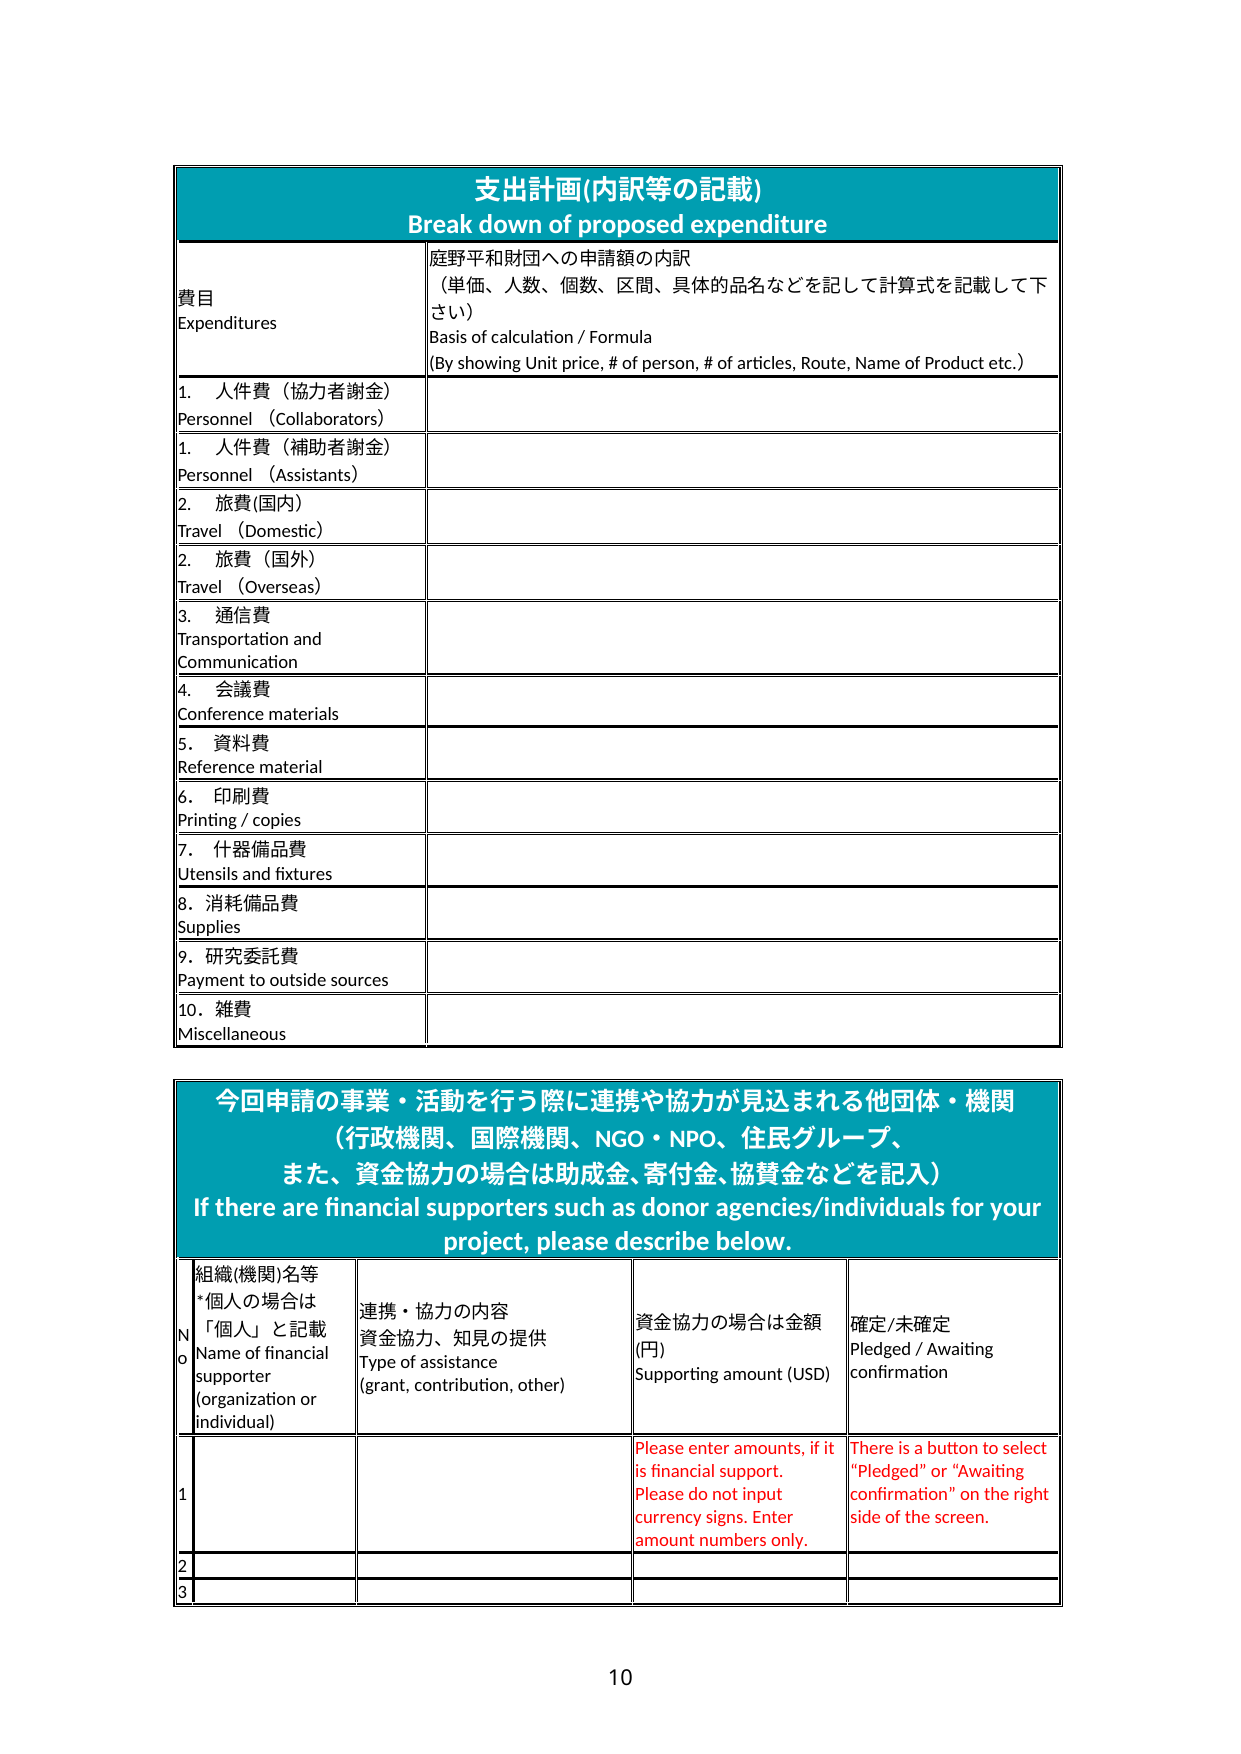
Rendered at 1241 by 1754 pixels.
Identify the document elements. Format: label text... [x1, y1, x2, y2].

table_cell [428, 778, 1060, 832]
table_cell 組織(機関)名等 *個人の場合は「個人」と記載 Name of financial supporter (organization or individual) [195, 1260, 355, 1433]
table_cell 旅費（国外） Travel （Overseas） [175, 543, 427, 599]
table_cell [848, 1577, 1059, 1603]
table_cell [357, 1580, 633, 1603]
table_cell 会議費 Conference materials [177, 673, 425, 725]
table_cell [195, 1437, 355, 1551]
table_cell 5． 資料費 Reference material [177, 725, 425, 778]
table_cell [634, 1554, 846, 1577]
table_cell 3 [177, 1577, 193, 1603]
table_cell [427, 832, 1061, 885]
table_cell [427, 599, 1061, 673]
table_cell 費目 Expenditures [177, 240, 425, 375]
table_cell 通信費 Transportation and Communication [175, 599, 427, 673]
table_cell [427, 543, 1061, 599]
table_cell [427, 992, 1061, 1045]
table_cell 6． 印刷費 Printing / copies [177, 778, 425, 832]
table_cell 8．消耗備品費 Supplies [177, 885, 425, 938]
table_cell [428, 938, 1060, 992]
table_cell 1 [177, 1433, 192, 1551]
table_cell There is a button to select “Pledged” or “Awaiting confirmation” on the right side of the screen. [849, 1433, 1060, 1551]
table_cell [358, 1554, 631, 1577]
table_cell 資金協力の場合は金額(円) Supporting amount (USD) [634, 1260, 846, 1433]
table_cell [427, 487, 1061, 543]
table_cell [193, 1580, 357, 1603]
table_cell [427, 431, 1061, 487]
table_cell [195, 1554, 355, 1577]
table_cell 10．雑費 Miscellaneous [175, 992, 427, 1045]
table_cell Please enter amounts, if it is financial support. Please do not input currency signs. Enter amount numbers only. [634, 1437, 846, 1551]
table_cell 9．研究委託費 Payment to outside sources [177, 938, 425, 992]
table_cell 人件費（補助者謝金） Personnel （Assistants） [175, 431, 427, 487]
table_cell 確定/未確定 Pledged / Awaiting confirmation [848, 1257, 1061, 1433]
table_cell [428, 885, 1059, 938]
table_cell [849, 1551, 1059, 1577]
table_cell [358, 1437, 631, 1551]
table_cell 旅費(国内） Travel （Domestic） [175, 487, 427, 543]
table_cell 庭野平和財団への申請額の内訳 （単価、人数、個数、区間、具体的品名などを記して計算式を記載して下さい） Basis of calculation / Formula (By showing Unit price, # of person, # of articles, Route, Name of Product etc.） [428, 240, 1059, 375]
table_cell No [175, 1257, 193, 1433]
table_cell 2 [177, 1551, 192, 1577]
table_cell [428, 375, 1059, 431]
table_cell 連携・協力の内容 資金協力、知見の提供 Type of assistance (grant, contribution, other) [358, 1260, 631, 1433]
table_cell [633, 1580, 848, 1603]
table_cell [428, 725, 1059, 778]
table_cell [428, 673, 1060, 725]
table_cell 人件費（協力者謝金） Personnel （Collaborators） [177, 375, 425, 431]
table_cell 7． 什器備品費 Utensils and fixtures [175, 832, 427, 885]
